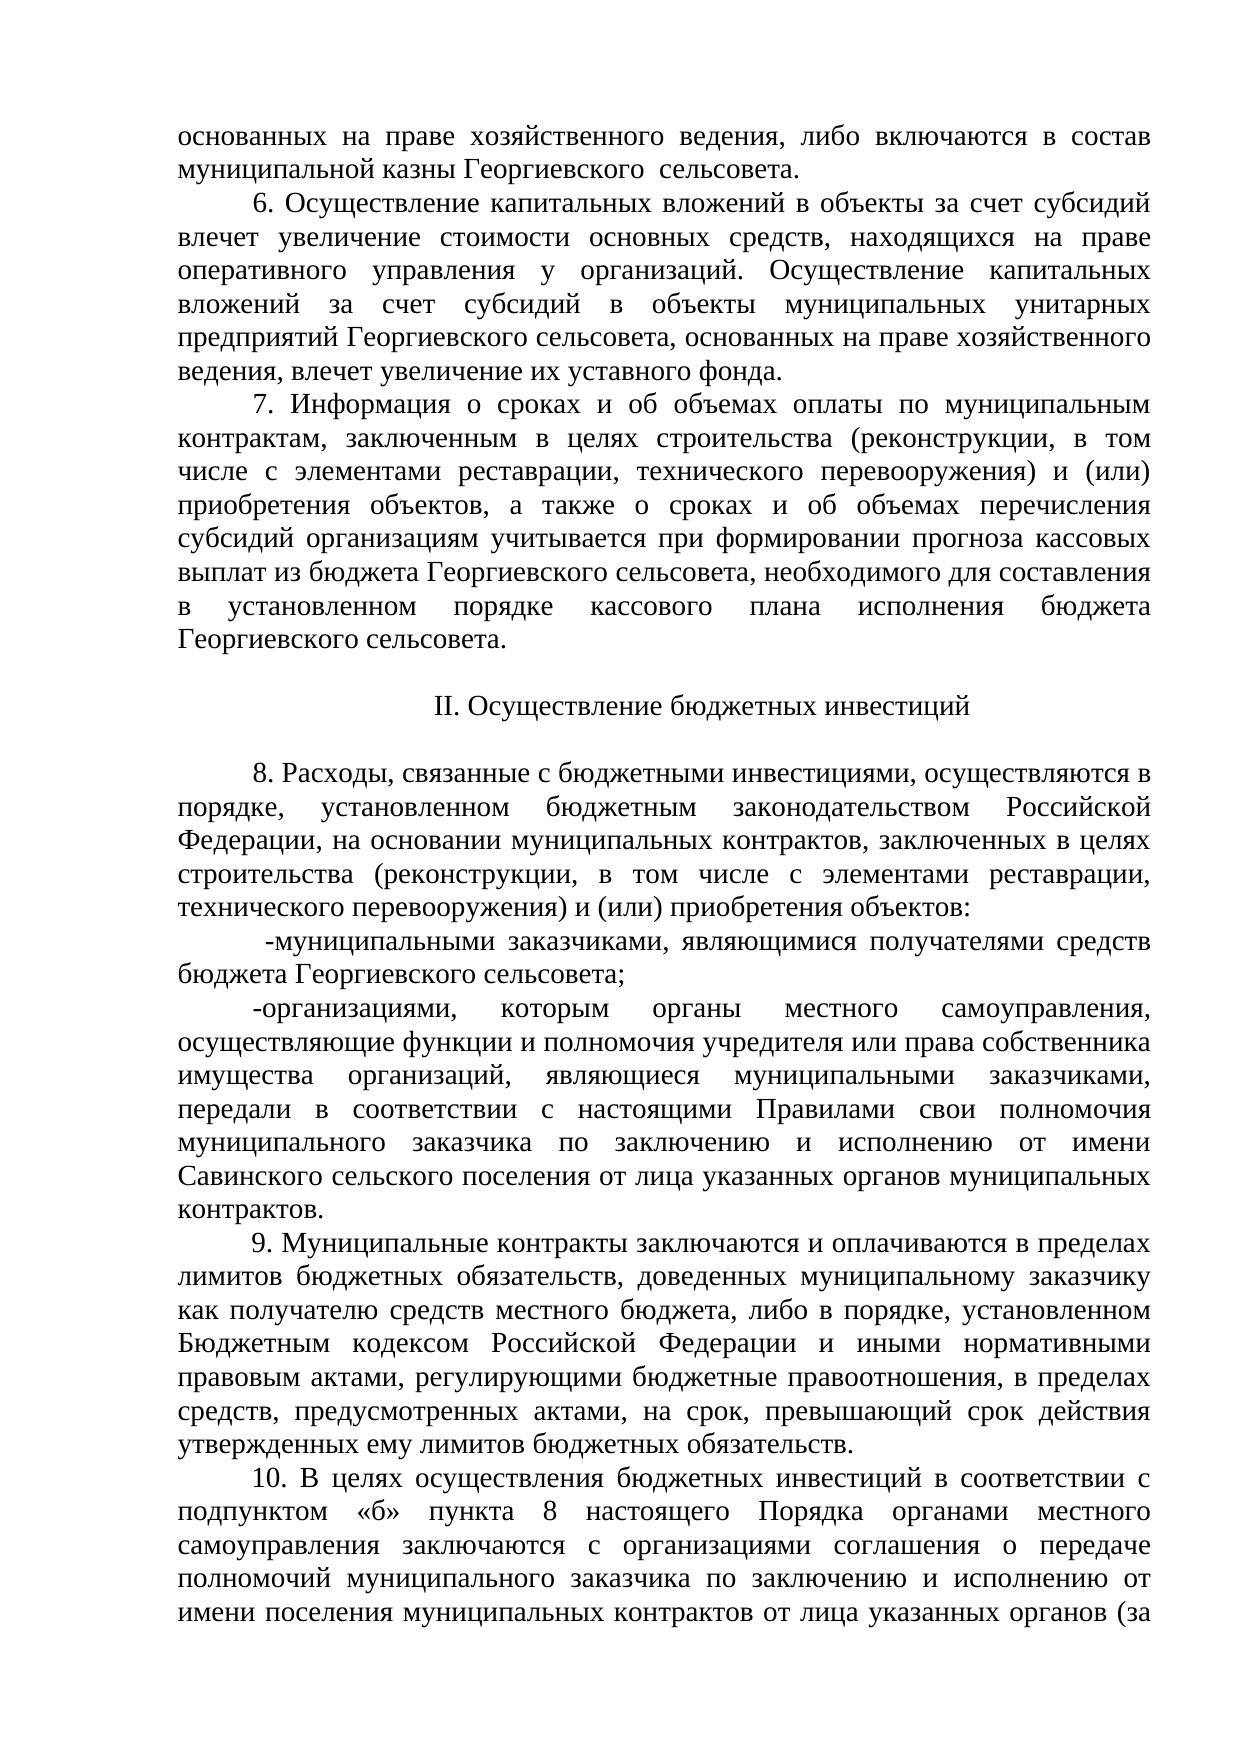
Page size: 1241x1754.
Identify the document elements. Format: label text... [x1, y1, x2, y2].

text 7. Информация о сроках и об объемах оплаты по муниципальным контрактам, заключенным в целях строительства (реконструкции, в том числе с элементами реставрации, технического перевооружения) и (или) приобретения объектов, а также о сроках и об объемах перечисления субсидий организациям учитывается при формировании прогноза кассовых выплат из бюджета Георгиевского сельсовета, необходимого для составления в установленном порядке кассового плана исполнения бюджета Георгиевского сельсовета. [177, 386, 1152, 655]
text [177, 118, 1152, 185]
text -организациями, которым органы местного самоуправления, осуществляющие функции и полномочия учредителя или права собственника имущества организаций, являющиеся муниципальными заказчиками, передали в соответствии с настоящими Правилами свои полномочия муниципального заказчика по заключению и исполнению от имени Савинского сельского поселения от лица указанных органов муниципальных контрактов. [177, 990, 1152, 1225]
text 6. Осуществление капитальных вложений в объекты за счет субсидий влечет увеличение стоимости основных средств, находящихся на праве оперативного управления у организаций. Осуществление капитальных вложений за счет субсидий в объекты муниципальных унитарных предприятий Георгиевского сельсовета, основанных на праве хозяйственного ведения, влечет увеличение их уставного фонда. [177, 185, 1152, 386]
text 8. Расходы, связанные с бюджетными инвестициями, осуществляются в порядке, установленном бюджетным законодательством Российской Федерации, на основании муниципальных контрактов, заключенных в целях строительства (реконструкции, в том числе с элементами реставрации, технического перевооружения) и (или) приобретения объектов: [177, 755, 1152, 923]
text -муниципальными заказчиками, являющимися получателями средств бюджета Георгиевского сельсовета; [177, 923, 1152, 990]
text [177, 1460, 1152, 1627]
text 9. Муниципальные контракты заключаются и оплачиваются в пределах лимитов бюджетных обязательств, доведенных муниципальному заказчику как получателю средств местного бюджета, либо в порядке, установленном Бюджетным кодексом Российской Федерации и иными нормативными правовым актами, регулирующими бюджетные правоотношения, в пределах средств, предусмотренных актами, на срок, превышающий срок действия утвержденных ему лимитов бюджетных обязательств. [177, 1225, 1152, 1460]
text II. Осуществление бюджетных инвестиций [177, 688, 1152, 722]
